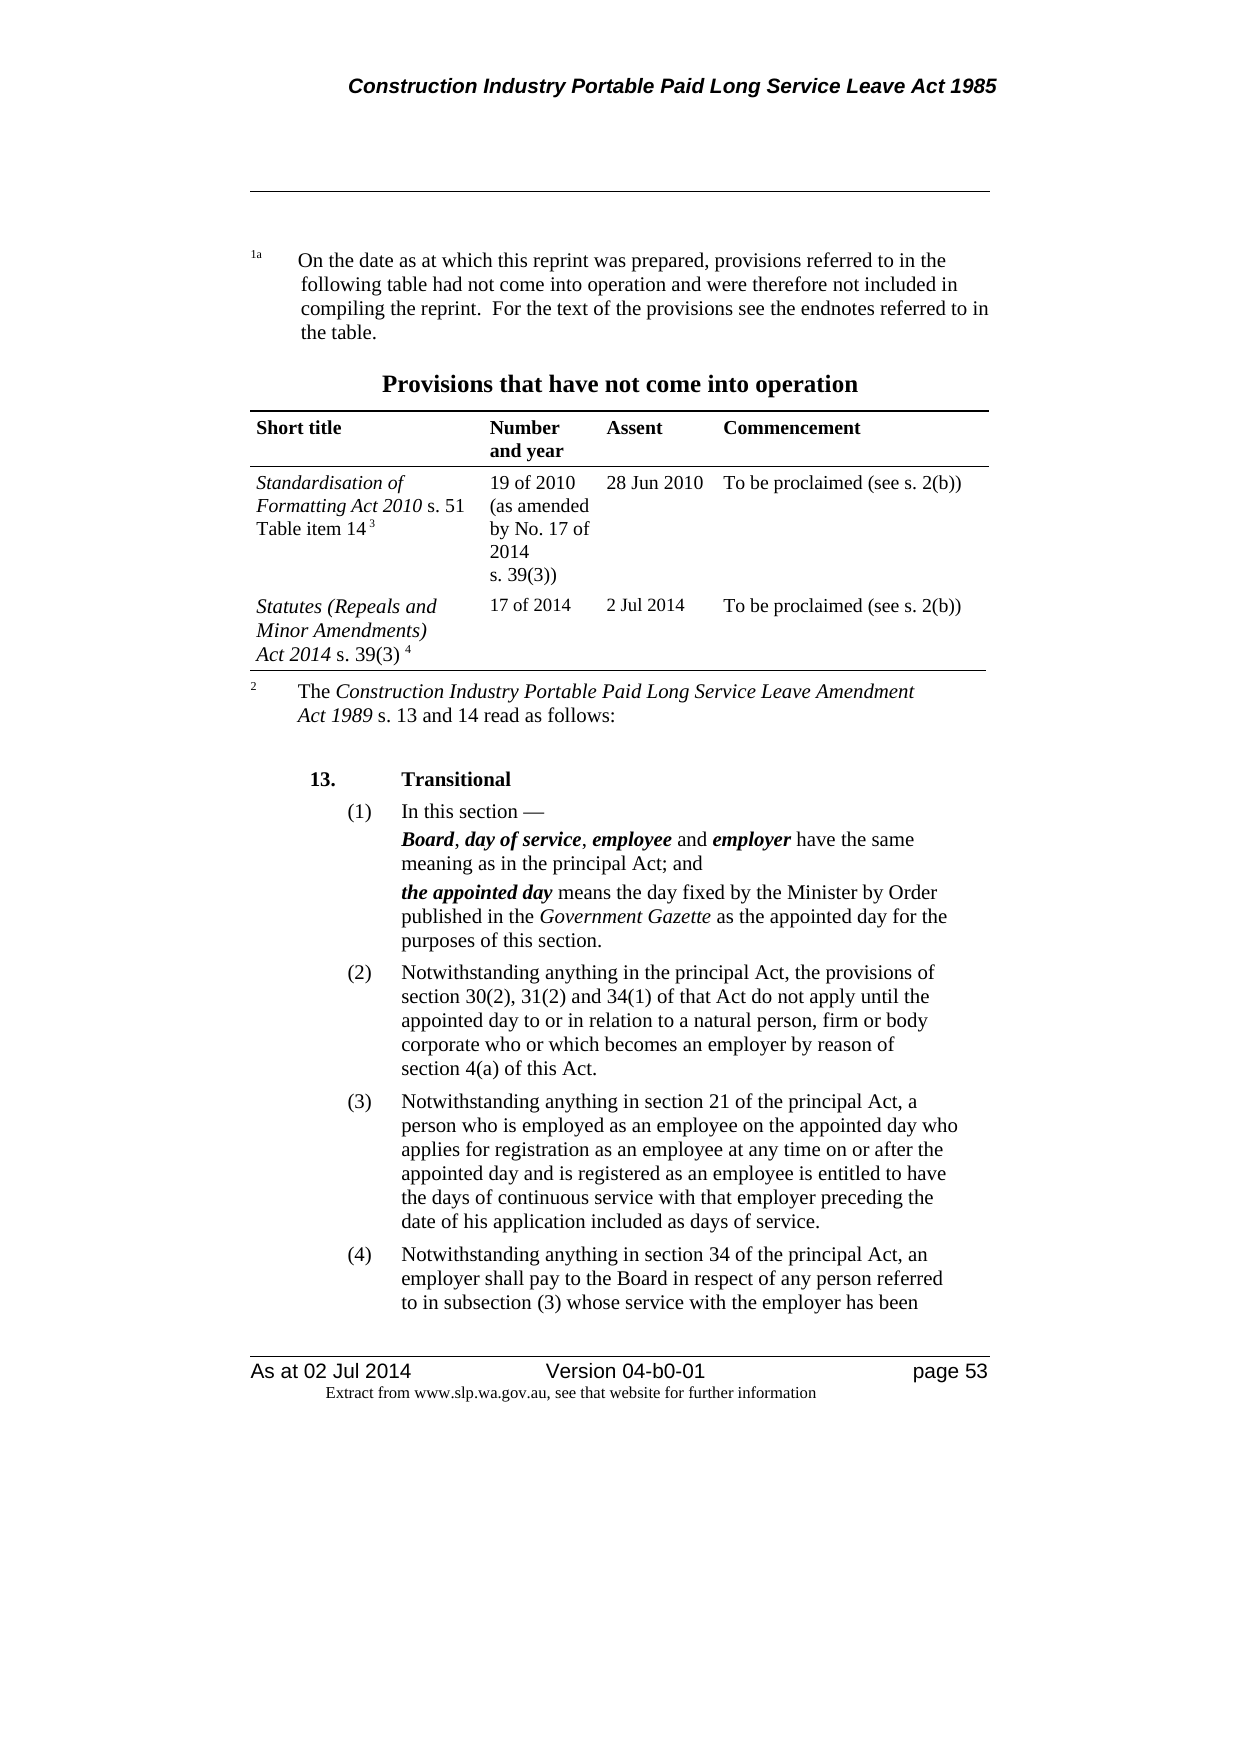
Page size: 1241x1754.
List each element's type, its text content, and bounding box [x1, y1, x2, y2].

table_header Number and year [484, 412, 601, 466]
table_cell To be proclaimed (see s. 2(b)) [717, 590, 986, 670]
table_cell 19 of 2010 (as amended by No. 17 of 2014 s. 39(3)) [484, 467, 601, 589]
table_cell 28 Jun 2010 [601, 467, 717, 589]
text the appointed day means the day fixed by the Minister by Order published in the Government Gazette as the appointed day for the purposes of this section. [368, 879, 960, 952]
subtitle Provisions that have not come into operation [250, 369, 990, 397]
table_header Commencement [717, 412, 989, 466]
table_cell Standardisation of Formatting Act 2010 s. 51 Table item 14 3 [250, 467, 484, 589]
text 1a On the date as at which this reprint was prepared, provisions referred to in the following table had not come into operation and were therefore not included in compiling the reprint. For the text of the provisions see the endnotes referred to in the table. [250, 247, 990, 344]
table_cell 17 of 2014 [484, 590, 601, 670]
text 2 The Construction Industry Portable Paid Long Service Leave Amendment Act 1989 s. 13 and 14 read as follows: [250, 679, 990, 727]
text (1) In this section — [312, 799, 960, 823]
table_cell To be proclaimed (see s. 2(b)) [717, 467, 989, 589]
table_cell Statutes (Repeals and Minor Amendments) Act 2014 s. 39(3) 4 [250, 590, 484, 670]
table_cell 2 Jul 2014 [601, 590, 717, 670]
text Board, day of service, employee and employer have the same meaning as in the principal Act; and [368, 827, 960, 875]
subtitle 13. Transitional [309, 767, 960, 791]
table_header Assent [601, 412, 717, 466]
text (2) Notwithstanding anything in the principal Act, the provisions of section 30(2), 31(2) and 34(1) of that Act do not apply until the appointed day to or in relation to a natural person, firm or body corporate who or which becomes an employer by reason of section 4(a) of this Act. [312, 960, 960, 1080]
text (3) Notwithstanding anything in section 21 of the principal Act, a person who is employed as an employee on the appointed day who applies for registration as an employee at any time on or after the appointed day and is registered as an employee is entitled to have the days of continuous service with that employer preceding the date of his application included as days of service. [312, 1089, 960, 1233]
table_header Short title [250, 412, 484, 466]
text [312, 1241, 960, 1314]
